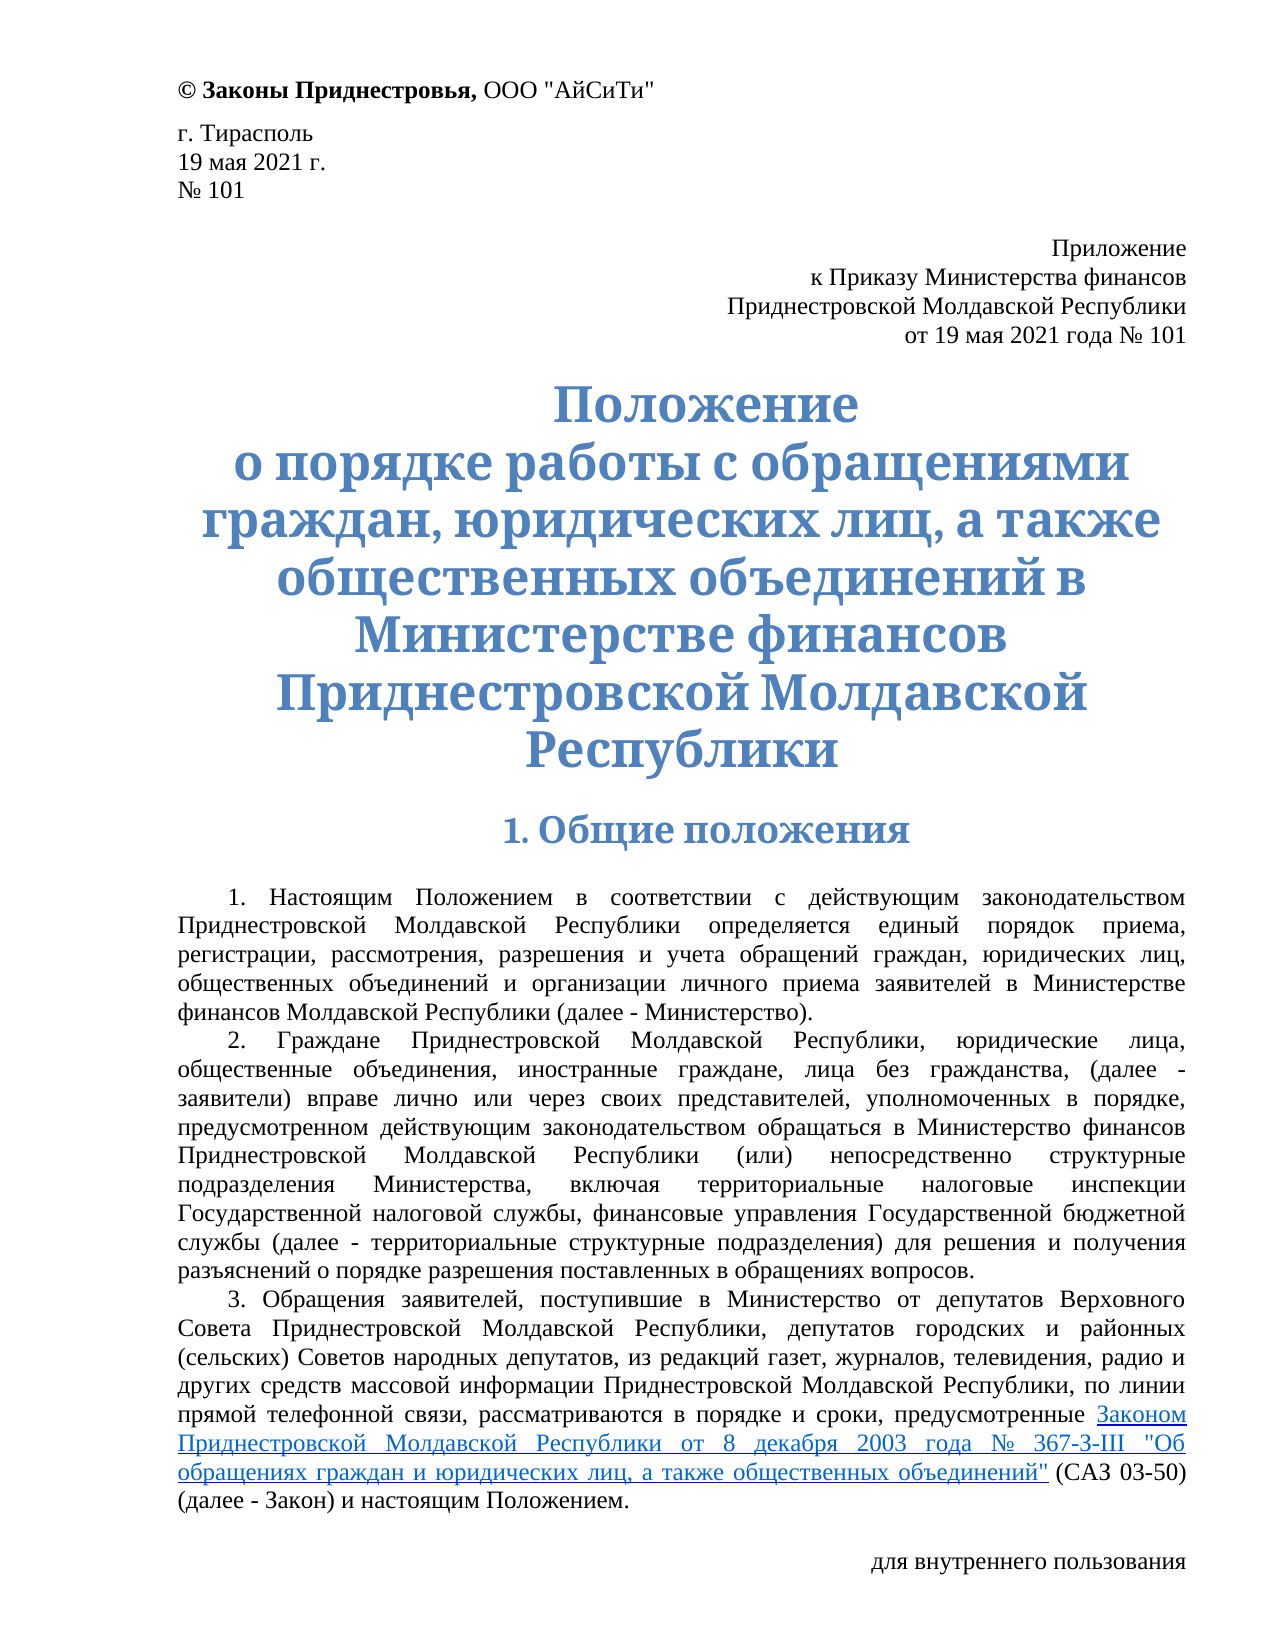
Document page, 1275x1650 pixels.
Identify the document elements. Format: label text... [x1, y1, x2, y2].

text 3. Обращения заявителей, поступившие в Министерство от депутатов Верховного Совета Приднестровской Молдавской Республики, депутатов городских и районных (сельских) Советов народных депутатов, из редакций газет, журналов, телевидения, радио и других средств массовой информации Приднестровской Молдавской Республики, по линии прямой телефонной связи, рассматриваются в порядке и сроки, предусмотренные Законом Приднестровской Молдавской Республики от 8 декабря 2003 года № 367-З-III "Об обращениях граждан и юридических лиц, а также общественных объединений" (САЗ 03-50) (далее - Закон) и настоящим Положением. [177, 1284, 1186, 1453]
text 3. Обращения заявителей, поступившие в Министерство от депутатов Верховного Совета Приднестровской Молдавской Республики, депутатов городских и районных (сельских) Советов народных депутатов, из редакций газет, журналов, телевидения, радио и других средств массовой информации Приднестровской Молдавской Республики, по линии прямой телефонной связи, рассматриваются в порядке и сроки, предусмотренные Законом Приднестровской Молдавской Республики от 8 декабря 2003 года № 367-З-III "Об обращениях граждан и юридических лиц, а также общественных объединений" (САЗ 03-50) (далее - Закон) и настоящим Положением. [177, 1454, 1186, 1514]
text 1. Настоящим Положением в соответствии с действующим законодательством Приднестровской Молдавской Республики определяется единый порядок приема, регистрации, рассмотрения, разрешения и учета обращений граждан, юридических лиц, общественных объединений и организации личного приема заявителей в Министерстве финансов Молдавской Республики (далее - Министерство). [177, 882, 1186, 1025]
text 2. Граждане Приднестровской Молдавской Республики, юридические лица, общественные объединения, иностранные граждане, лица без гражданства, (далее - заявители) вправе лично или через своих представителей, уполномоченных в порядке, предусмотренном действующим законодательством обращаться в Министерство финансов Приднестровской Молдавской Республики (или) непосредственно структурные подразделения Министерства, включая территориальные налоговые инспекции Государственной налоговой службы, финансовые управления Государственной бюджетной службы (далее - территориальные структурные подразделения) для решения и получения разъяснений о порядке разрешения поставленных в обращениях вопросов. [177, 1025, 1186, 1284]
subtitle 1. Общие положения [177, 809, 1186, 852]
subtitle Положение о порядке работы с обращениями граждан, юридических лиц, а также общественных объединений в Министерстве финансов Приднестровской Молдавской Республики [177, 378, 1186, 780]
text г. Тирасполь 19 мая 2021 г. № 101 [177, 118, 1186, 204]
text Приложение к Приказу Министерства финансов Приднестровской Молдавской Республики от 19 мая 2021 года № 101 [177, 233, 1186, 348]
